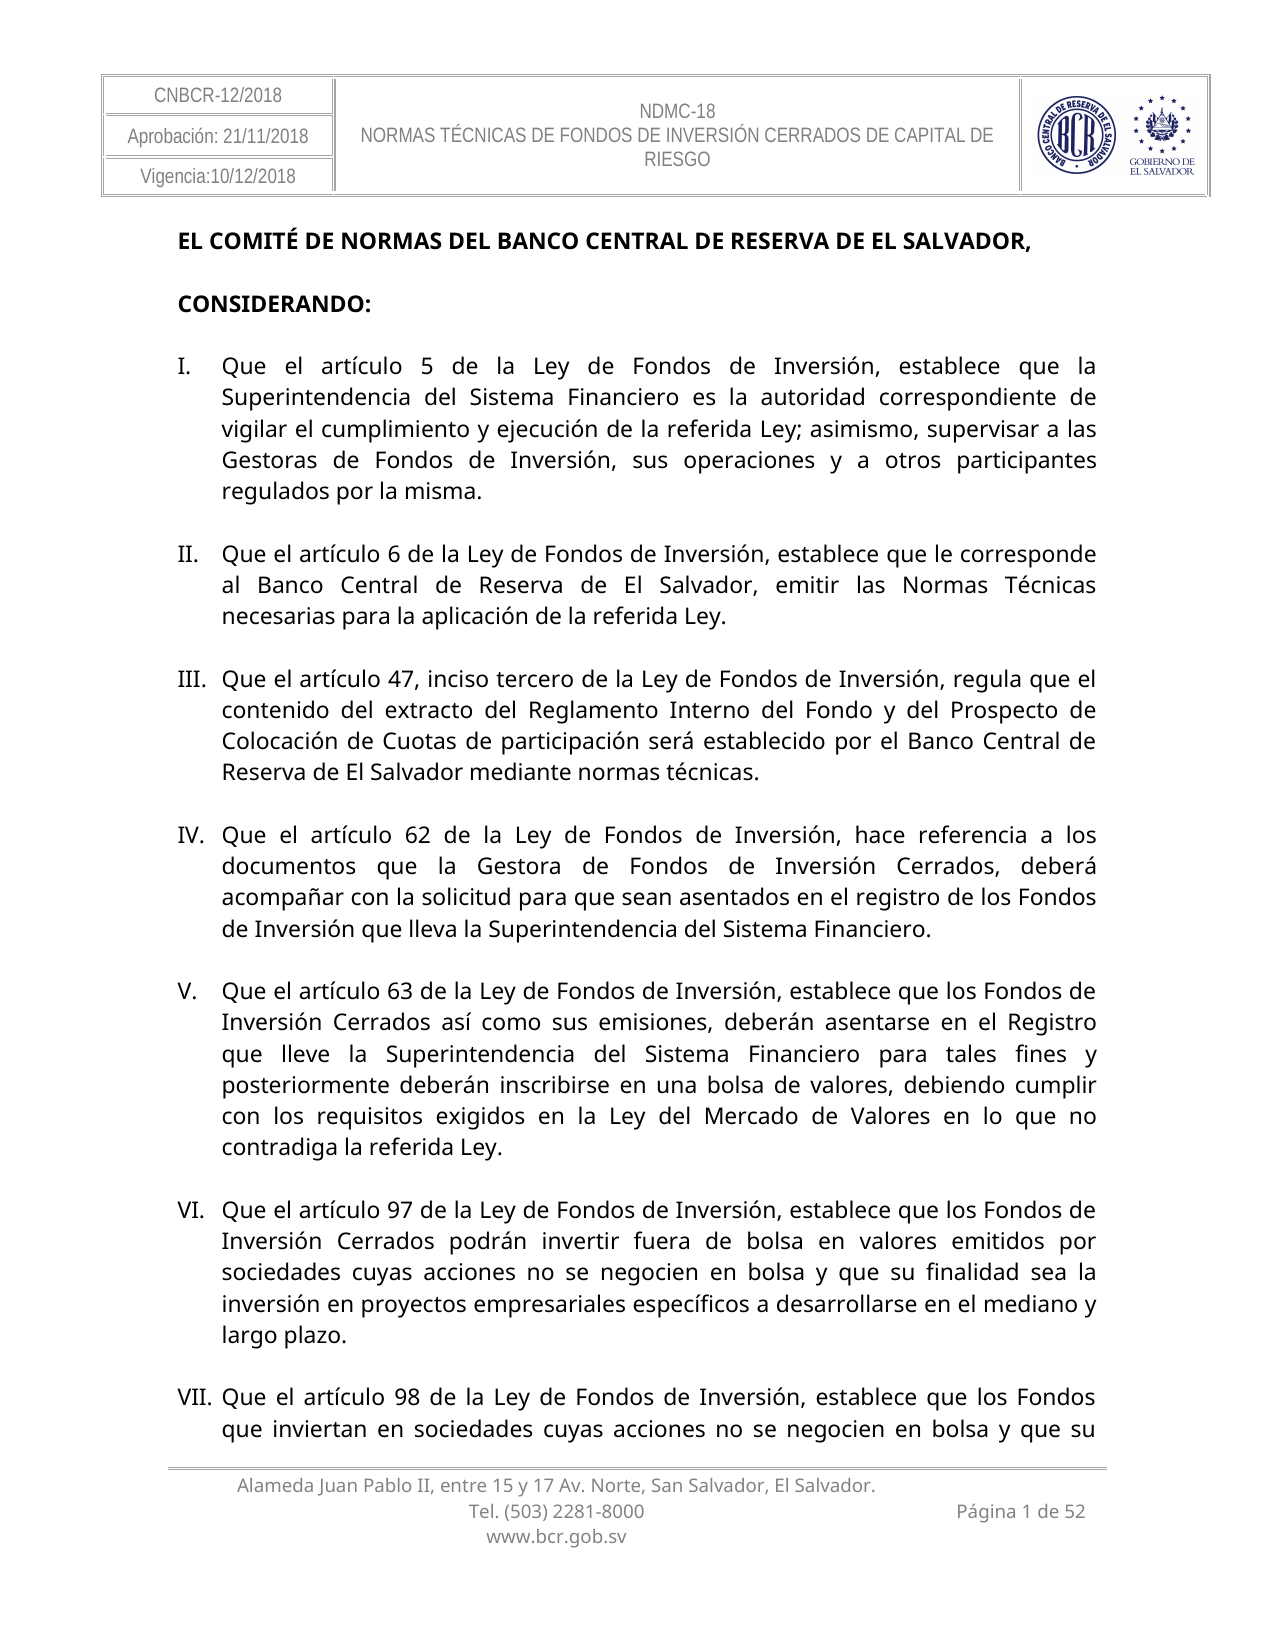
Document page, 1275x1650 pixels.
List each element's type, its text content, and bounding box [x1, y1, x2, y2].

text EL COMITÉ DE NORMAS DEL BANCO CENTRAL DE RESERVA DE EL SALVADOR, [177, 225, 1098, 256]
list Que el artículo 62 de la Ley de Fondos de Inversión, hace referencia a los documentos que la Gestora de Fondos de Inversión Cerrados, deberá acompañar con la solicitud para que sean asentados en el registro de los Fondos de Inversión que lleva la Superintendencia del Sistema Financiero. [177, 819, 1098, 944]
list Que el artículo 47, inciso tercero de la Ley de Fondos de Inversión, regula que el contenido del extracto del Reglamento Interno del Fondo y del Prospecto de Colocación de Cuotas de participación será establecido por el Banco Central de Reserva de El Salvador mediante normas técnicas. [177, 663, 1098, 788]
list Que el artículo 6 de la Ley de Fondos de Inversión, establece que le corresponde al Banco Central de Reserva de El Salvador, emitir las Normas Técnicas necesarias para la aplicación de la referida Ley. [177, 538, 1098, 631]
list Que el artículo 5 de la Ley de Fondos de Inversión, establece que la Superintendencia del Sistema Financiero es la autoridad correspondiente de vigilar el cumplimiento y ejecución de la referida Ley; asimismo, supervisar a las Gestoras de Fondos de Inversión, sus operaciones y a otros participantes regulados por la misma. [177, 350, 1098, 506]
list Que el artículo 97 de la Ley de Fondos de Inversión, establece que los Fondos de Inversión Cerrados podrán invertir fuera de bolsa en valores emitidos por sociedades cuyas acciones no se negocien en bolsa y que su finalidad sea la inversión en proyectos empresariales específicos a desarrollarse en el mediano y largo plazo. [177, 1194, 1098, 1350]
picture [1032, 93, 1198, 177]
text CONSIDERANDO: [177, 288, 1098, 319]
list Que el artículo 63 de la Ley de Fondos de Inversión, establece que los Fondos de Inversión Cerrados así como sus emisiones, deberán asentarse en el Registro que lleve la Superintendencia del Sistema Financiero para tales fines y posteriormente deberán inscribirse en una bolsa de valores, debiendo cumplir con los requisitos exigidos en la Ley del Mercado de Valores en lo que no contradiga la referida Ley. [177, 975, 1098, 1163]
